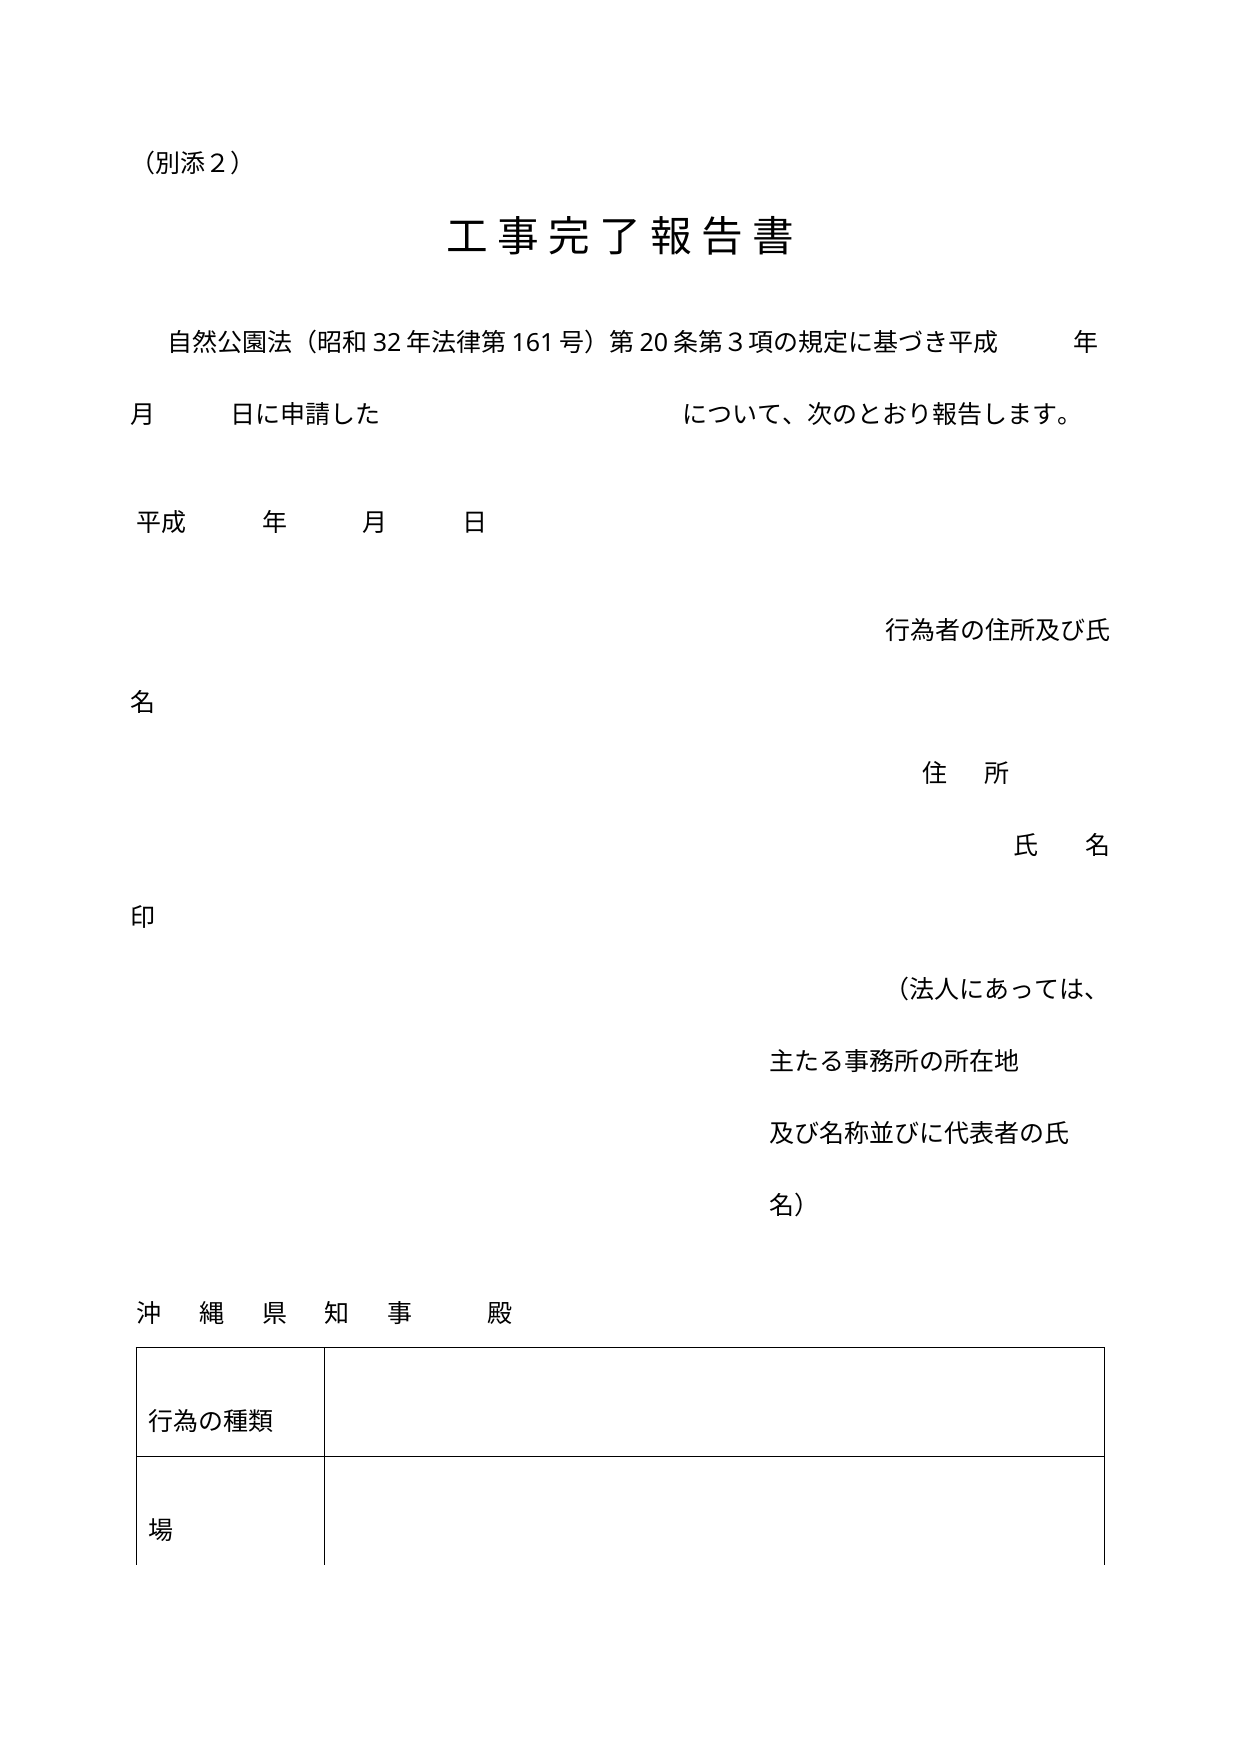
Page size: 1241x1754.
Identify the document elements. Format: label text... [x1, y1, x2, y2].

text 自然公園法（昭和32年法律第161号）第20条第３項の規定に基づき平成 年 月 日に申請した について、次のとおり報告します。 [130, 305, 1110, 449]
table_cell 場 所 [137, 1457, 324, 1565]
table_header [325, 1348, 1104, 1456]
table_header 行為の種類 [137, 1348, 324, 1456]
text （法人にあっては、主たる事務所の所在地 及び名称並びに代表者の氏名） [130, 952, 1110, 1239]
text 住 所 [130, 736, 1110, 808]
table_cell [325, 1457, 1104, 1565]
text （別添２） [130, 125, 1110, 197]
text 氏 名 印 [130, 808, 1110, 952]
text 沖 縄 県 知 事 殿 [130, 1275, 1110, 1347]
text 平成 年 月 日 [130, 484, 1110, 556]
text 工 事 完 了 報 告 書 [130, 197, 1110, 269]
text 行為者の住所及び氏名 [130, 592, 1110, 736]
